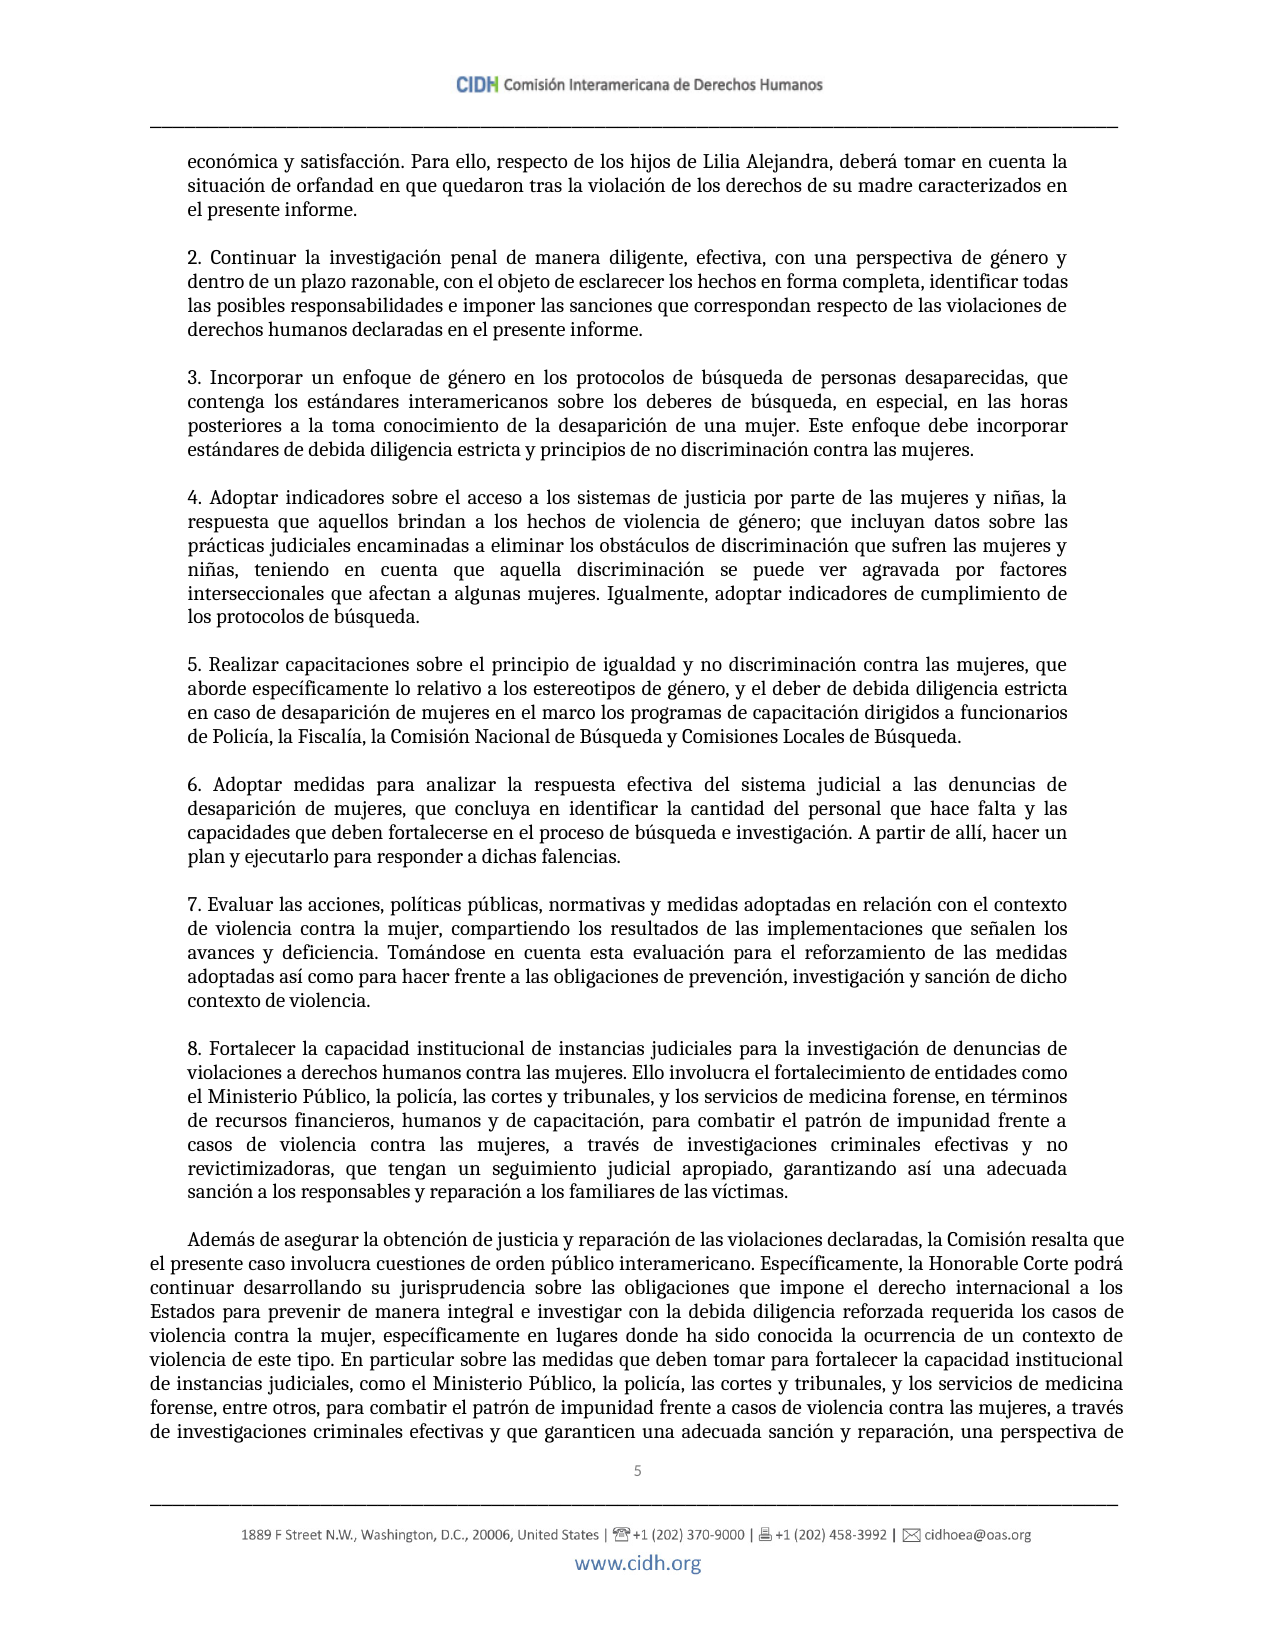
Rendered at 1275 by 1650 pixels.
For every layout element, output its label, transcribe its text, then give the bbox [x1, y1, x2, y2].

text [150, 1228, 1125, 1444]
picture [450, 75, 826, 95]
text 2. Continuar la investigación penal de manera diligente, efectiva, con una perspectiva de género y dentro de un plazo razonable, con el objeto de esclarecer los hechos en forma completa, identificar todas las posibles responsabilidades e imponer las sanciones que correspondan respecto de las violaciones de derechos humanos declaradas en el presente informe. [187, 246, 1069, 342]
text 8. Fortalecer la capacidad institucional de instancias judiciales para la investigación de denuncias de violaciones a derechos humanos contra las mujeres. Ello involucra el fortalecimiento de entidades como el Ministerio Público, la policía, las cortes y tribunales, y los servicios de medicina forense, en términos de recursos financieros, humanos y de capacitación, para combatir el patrón de impunidad frente a casos de violencia contra las mujeres, a través de investigaciones criminales efectivas y no revictimizadoras, que tengan un seguimiento judicial apropiado, garantizando así una adecuada sanción a los responsables y reparación a los familiares de las víctimas. [187, 1036, 1069, 1204]
text 3. Incorporar un enfoque de género en los protocolos de búsqueda de personas desaparecidas, que contenga los estándares interamericanos sobre los deberes de búsqueda, en especial, en las horas posteriores a la toma conocimiento de la desaparición de una mujer. Este enfoque debe incorporar estándares de debida diligencia estricta y principios de no discriminación contra las mujeres. [187, 366, 1069, 461]
text 5. Realizar capacitaciones sobre el principio de igualdad y no discriminación contra las mujeres, que aborde específicamente lo relativo a los estereotipos de género, y el deber de debida diligencia estricta en caso de desaparición de mujeres en el marco los programas de capacitación dirigidos a funcionarios de Policía, la Fiscalía, la Comisión Nacional de Búsqueda y Comisiones Locales de Búsqueda. [187, 653, 1069, 749]
text 7. Evaluar las acciones, políticas públicas, normativas y medidas adoptadas en relación con el contexto de violencia contra la mujer, compartiendo los resultados de las implementaciones que señalen los avances y deficiencia. Tomándose en cuenta esta evaluación para el reforzamiento de las medidas adoptadas así como para hacer frente a las obligaciones de prevención, investigación y sanción de dicho contexto de violencia. [187, 893, 1069, 1012]
picture [218, 1522, 1057, 1575]
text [187, 150, 1069, 222]
text 4. Adoptar indicadores sobre el acceso a los sistemas de justicia por parte de las mujeres y niñas, la respuesta que aquellos brindan a los hechos de violencia de género; que incluyan datos sobre las prácticas judiciales encaminadas a eliminar los obstáculos de discriminación que sufren las mujeres y niñas, teniendo en cuenta que aquella discriminación se puede ver agravada por factores interseccionales que afectan a algunas mujeres. Igualmente, adoptar indicadores de cumplimiento de los protocolos de búsqueda. [187, 485, 1069, 629]
text 6. Adoptar medidas para analizar la respuesta efectiva del sistema judicial a las denuncias de desaparición de mujeres, que concluya en identificar la cantidad del personal que hace falta y las capacidades que deben fortalecerse en el proceso de búsqueda e investigación. A partir de allí, hacer un plan y ejecutarlo para responder a dichas falencias. [187, 773, 1069, 869]
